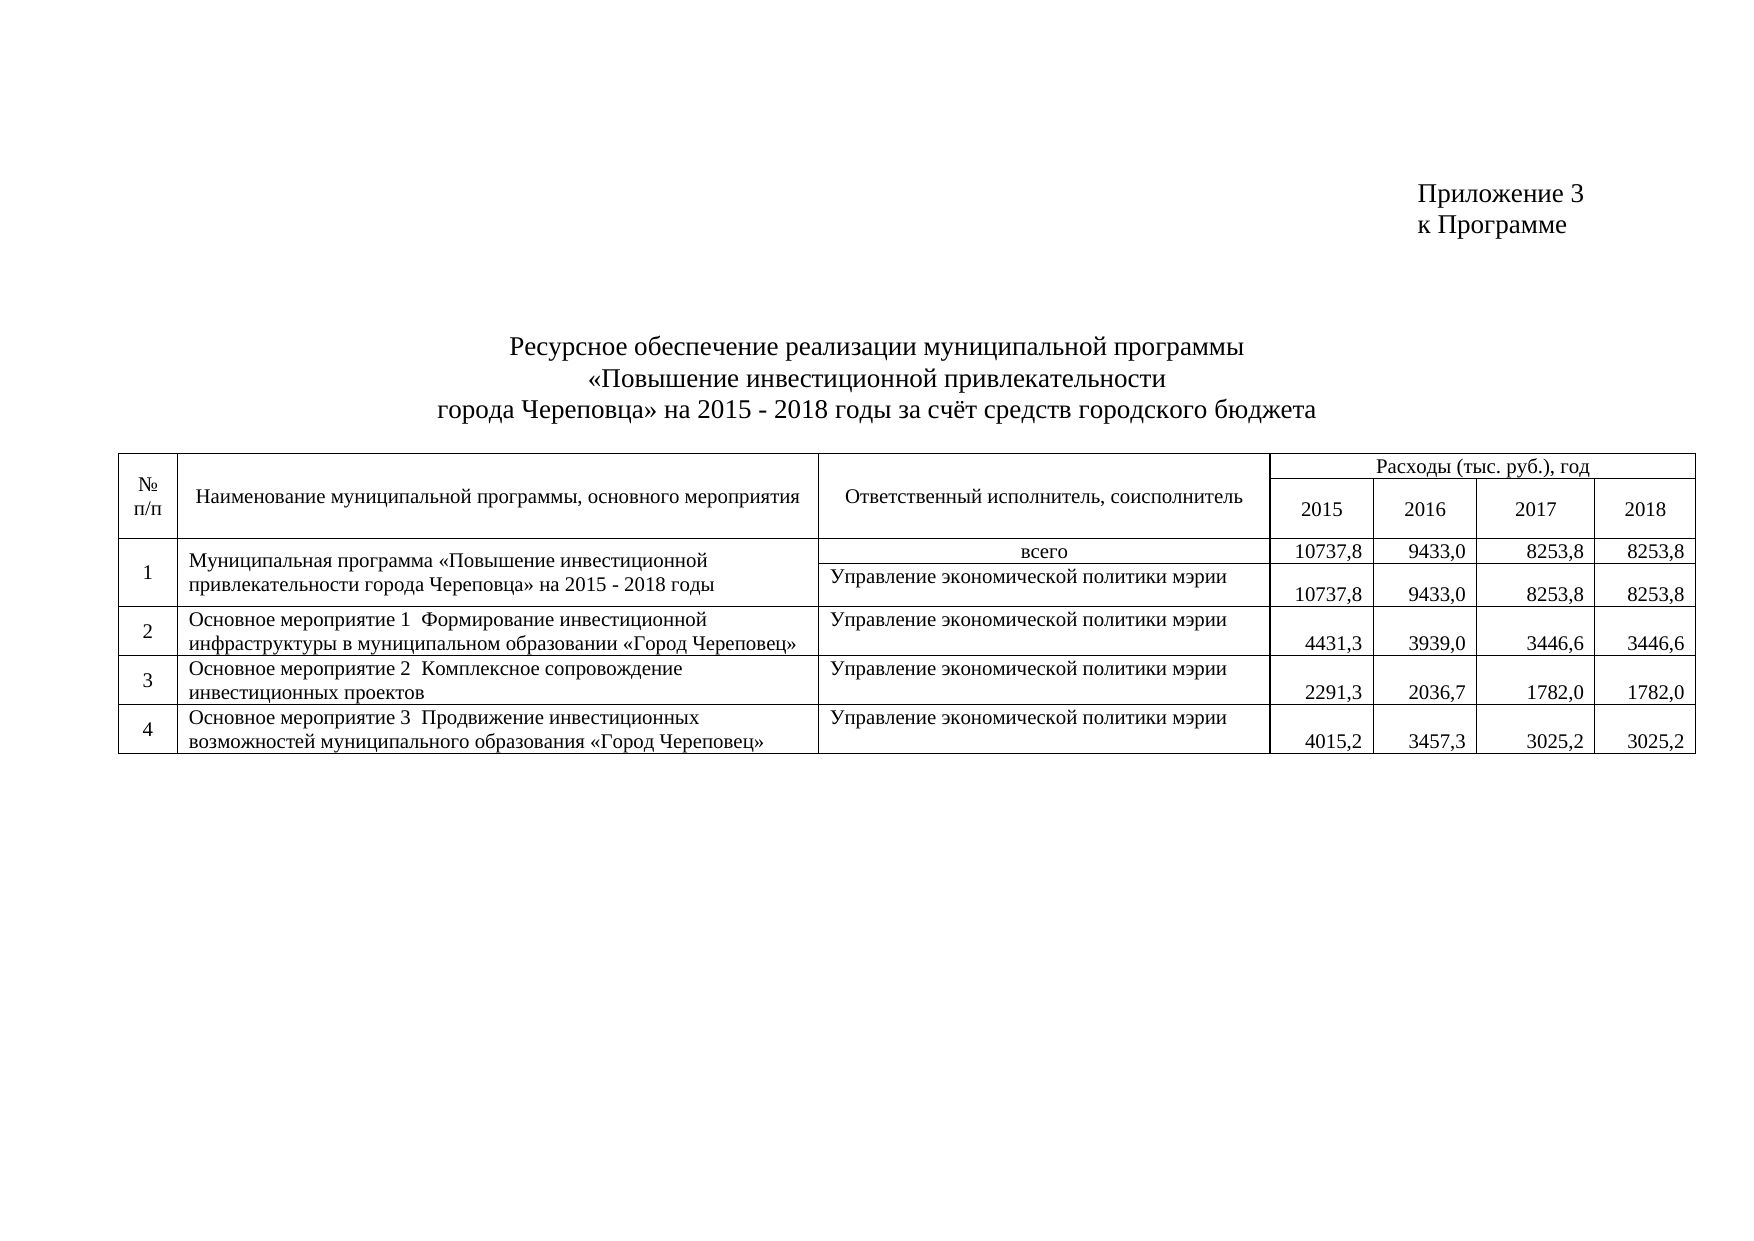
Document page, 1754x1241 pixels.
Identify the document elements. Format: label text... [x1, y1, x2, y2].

table_cell 3025,2 [1477, 705, 1594, 753]
table_cell 8253,8 [1595, 539, 1695, 563]
table_cell Управление экономической политики мэрии [819, 656, 1269, 704]
text города Череповца» на 2015 - 2018 годы за счёт средств городского бюджета [118, 393, 1636, 424]
table_cell Муниципальная программа «Повышение инвестиционной привлекательности города Череповца» на 2015 - 2018 годы [178, 539, 818, 606]
table_cell 3025,2 [1595, 705, 1695, 753]
table_header № п/п [119, 454, 177, 538]
table_cell 4431,3 [1271, 607, 1373, 655]
table_cell 3446,6 [1477, 607, 1594, 655]
table_cell 2017 [1477, 479, 1594, 538]
table_cell Основное мероприятие 1 Формирование инвестиционной инфраструктуры в муниципальном образовании «Город Череповец» [178, 607, 818, 655]
table_cell Управление экономической политики мэрии [819, 564, 1269, 606]
table_header Наименование муниципальной программы, основного мероприятия [178, 454, 818, 538]
table_cell Управление экономической политики мэрии [819, 705, 1269, 753]
table_cell Основное мероприятие 3 Продвижение инвестиционных возможностей муниципального образования «Город Череповец» [178, 705, 818, 753]
table_cell 9433,0 [1374, 564, 1476, 606]
table_cell 3457,3 [1374, 705, 1476, 753]
table_cell 2036,7 [1374, 656, 1476, 704]
table_cell 2291,3 [1271, 656, 1373, 704]
table_cell 10737,8 [1271, 539, 1373, 563]
table_cell 2016 [1374, 479, 1476, 538]
table_header Ответственный исполнитель, соисполнитель [819, 454, 1269, 538]
table_cell 2018 [1595, 479, 1695, 538]
table_cell 4015,2 [1271, 705, 1373, 753]
table_cell 4 [119, 705, 177, 753]
table_cell 1782,0 [1595, 656, 1695, 704]
table_cell 10737,8 [1271, 564, 1373, 606]
table_cell 2015 [1271, 479, 1373, 538]
table_cell 1782,0 [1477, 656, 1594, 704]
text Ресурсное обеспечение реализации муниципальной программы [118, 331, 1636, 362]
table_cell 8253,8 [1595, 564, 1695, 606]
table_cell 3446,6 [1595, 607, 1695, 655]
text к Программе [118, 208, 1636, 239]
table_cell Управление экономической политики мэрии [819, 607, 1269, 655]
table_cell 8253,8 [1477, 539, 1594, 563]
table_cell 1 [119, 539, 177, 606]
table_cell всего [819, 539, 1269, 563]
table_cell 9433,0 [1374, 539, 1476, 563]
table_cell 3939,0 [1374, 607, 1476, 655]
table_cell Основное мероприятие 2 Комплексное сопровождение инвестиционных проектов [178, 656, 818, 704]
table_cell 2 [119, 607, 177, 655]
text «Повышение инвестиционной привлекательности [118, 362, 1636, 393]
table_header Расходы (тыс. руб.), год [1271, 454, 1695, 478]
table_cell 8253,8 [1477, 564, 1594, 606]
text Приложение 3 [118, 177, 1636, 208]
table_cell 3 [119, 656, 177, 704]
